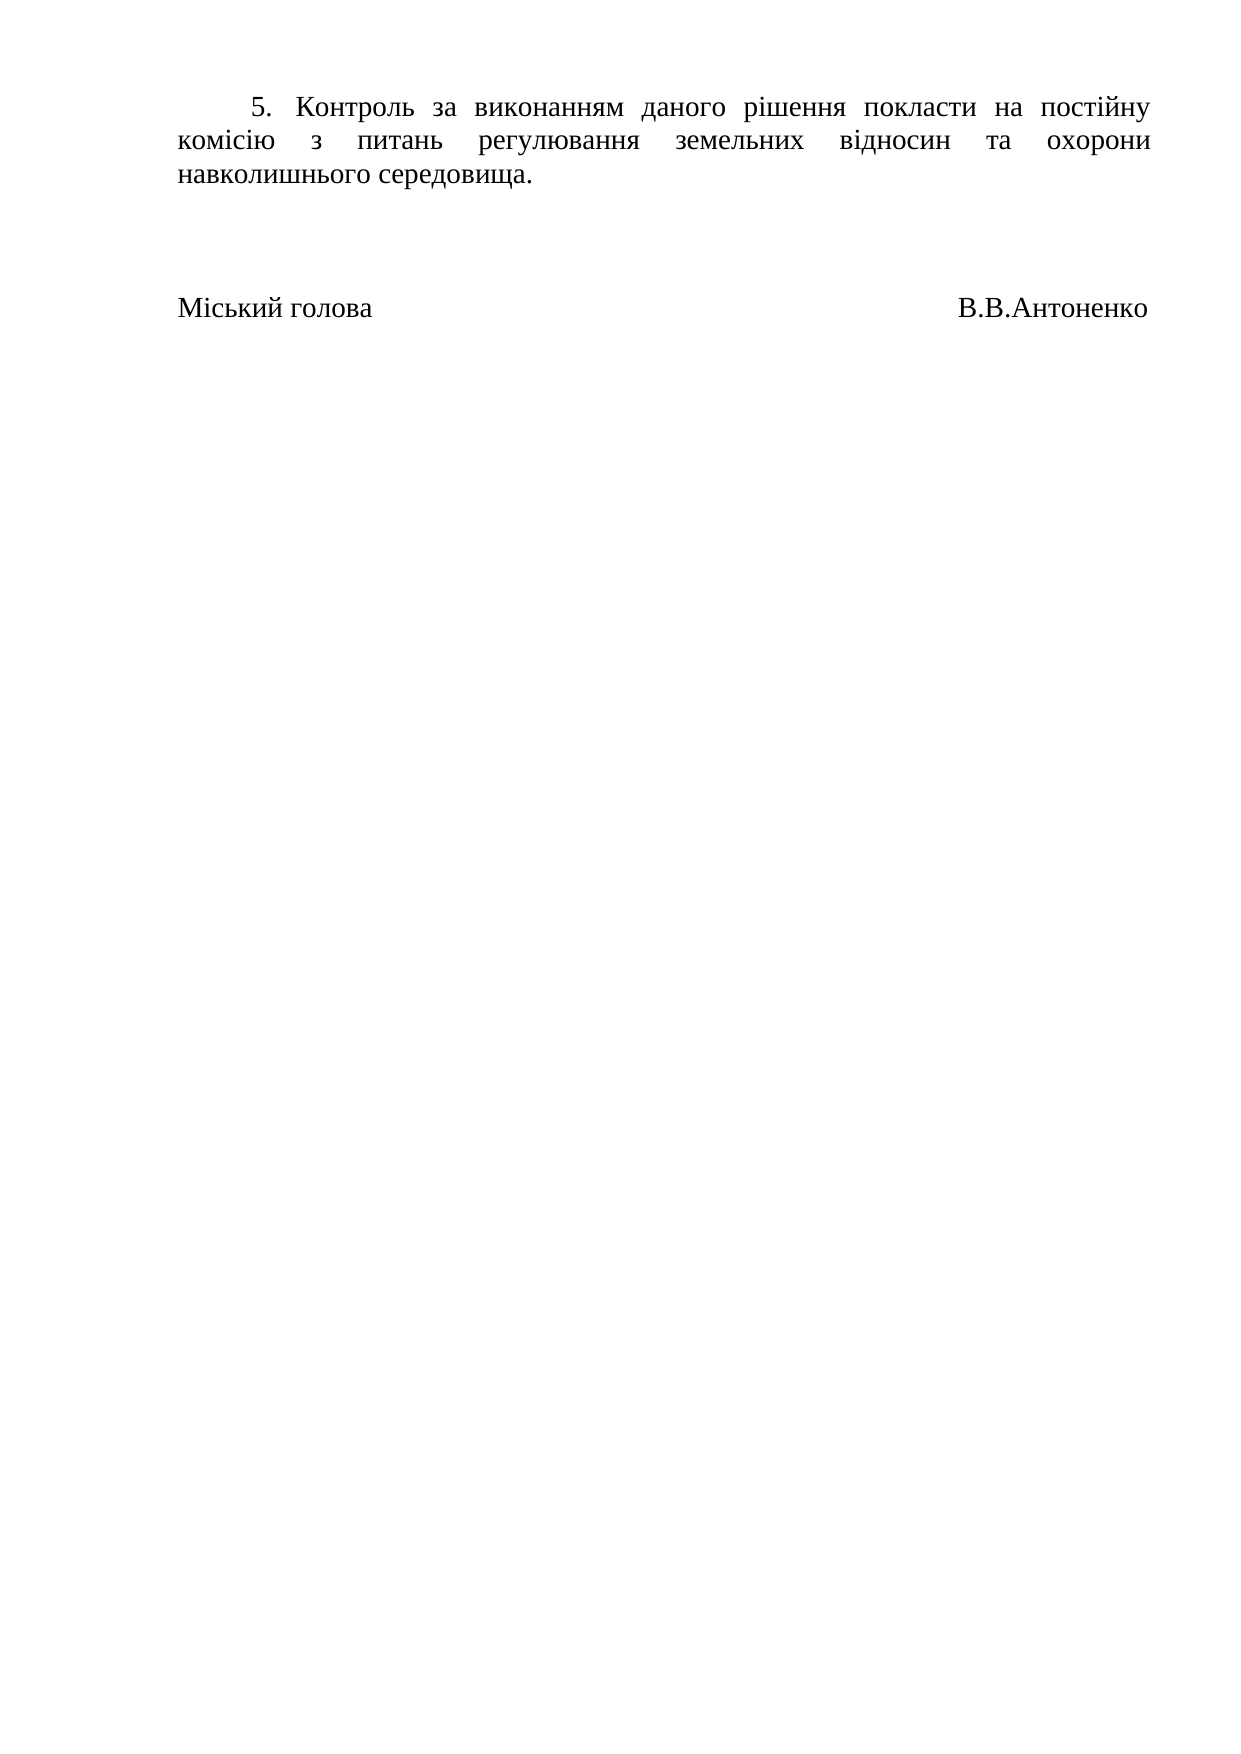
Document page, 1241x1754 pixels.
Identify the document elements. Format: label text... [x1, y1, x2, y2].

list Контроль за виконанням даного рішення покласти на постійну комісію з питань регулювання земельних відносин та охорони навколишнього середовища. [177, 89, 1152, 189]
text Міський голова В.В.Антоненко [177, 290, 1152, 323]
